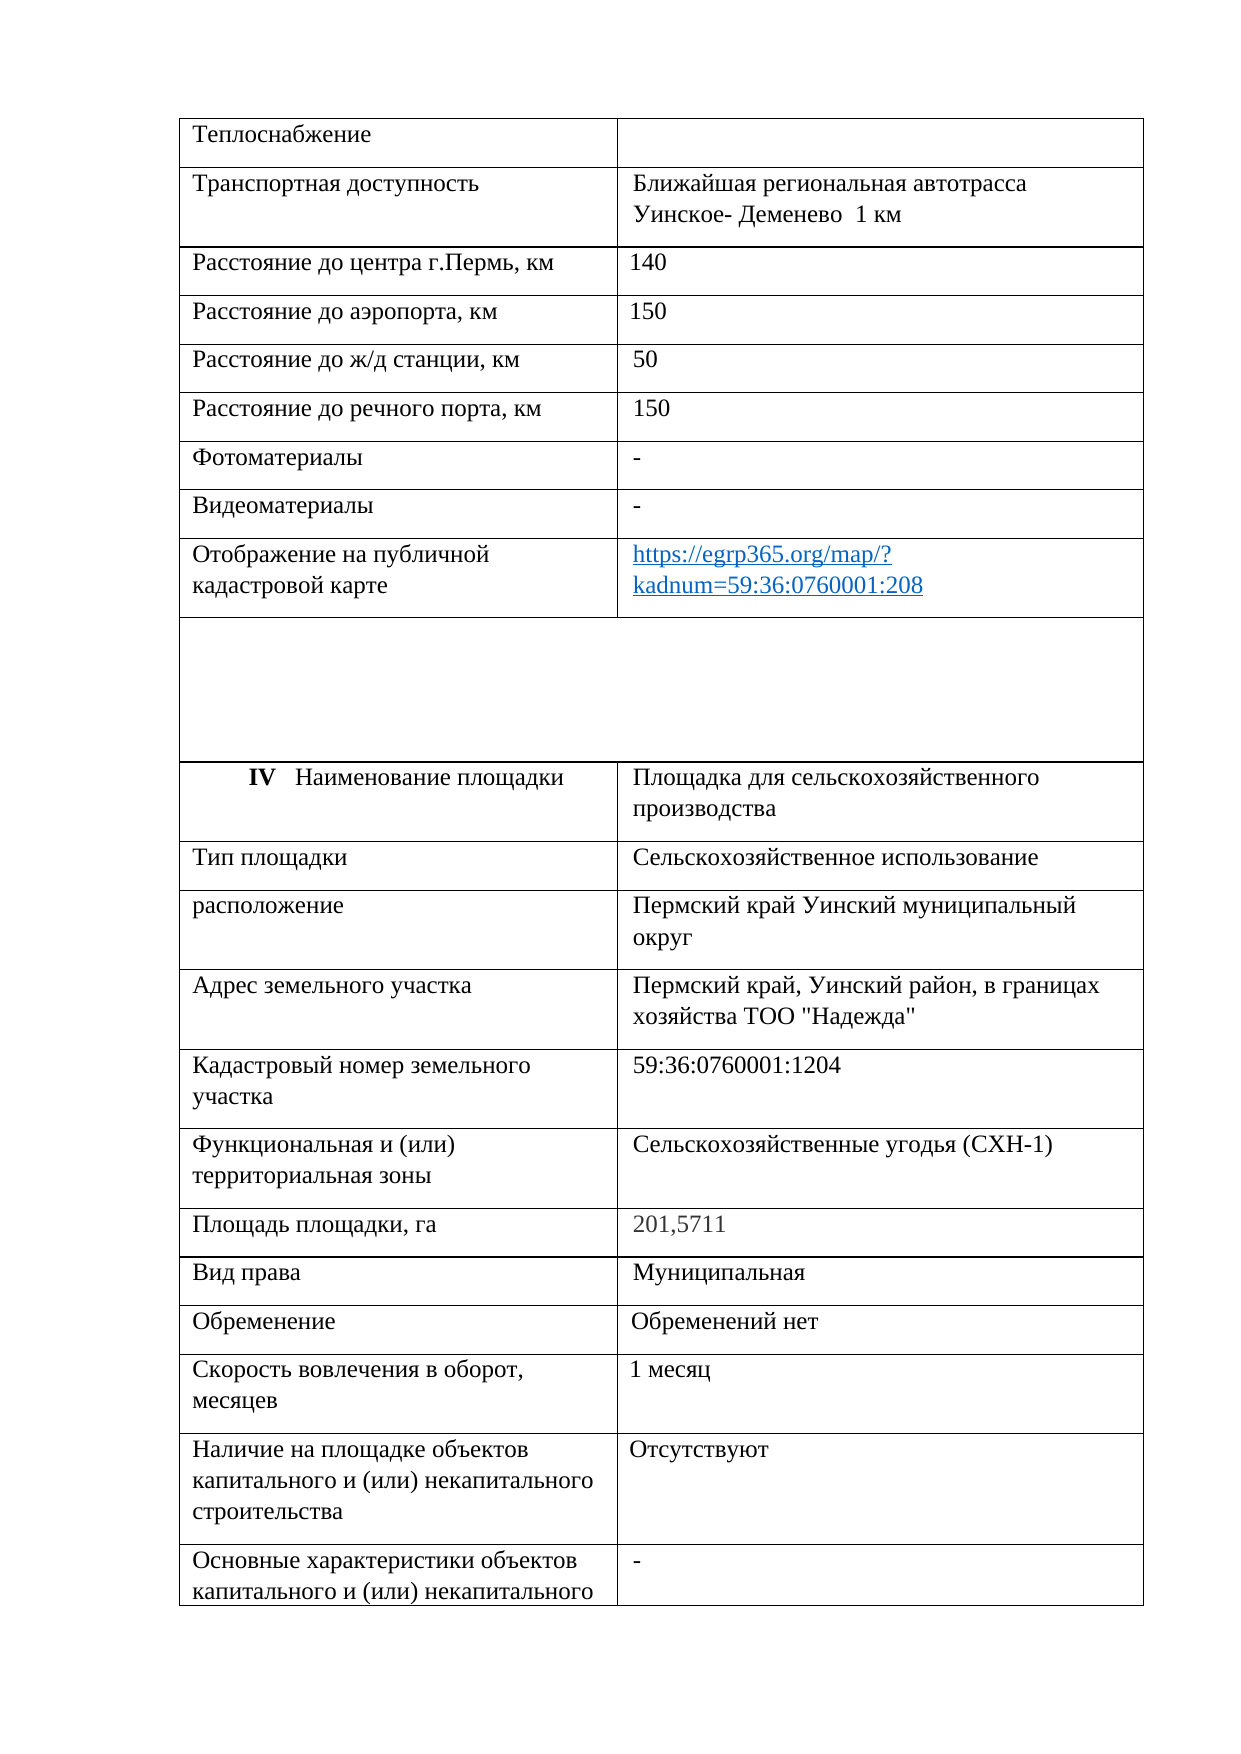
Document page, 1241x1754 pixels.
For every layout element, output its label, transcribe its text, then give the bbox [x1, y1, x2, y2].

table_cell 201,5711 [618, 1209, 1143, 1256]
table_cell 59:36:0760001:1204 [618, 1050, 1143, 1128]
table_cell Расстояние до ж/д станции, км [180, 345, 617, 392]
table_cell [180, 1545, 617, 1604]
table_cell Площадка для сельскохозяйственного производства [618, 763, 1143, 841]
table_cell Функциональная и (или) территориальная зоны [180, 1129, 617, 1208]
table_cell Скорость вовлечения в оборот, месяцев [180, 1355, 617, 1433]
table_cell 1 месяц [618, 1355, 1143, 1433]
table_cell - [618, 442, 1143, 489]
table_cell 150 [618, 296, 1143, 343]
table_cell Теплоснабжение [180, 119, 617, 167]
table_cell Фотоматериалы [180, 442, 617, 489]
table_cell Муниципальная [618, 1258, 1143, 1305]
table_cell - [618, 1545, 1143, 1604]
table_cell [618, 119, 1143, 167]
table_cell Наличие на площадке объектов капитального и (или) некапитального строительства [180, 1434, 617, 1544]
table_cell 140 [618, 248, 1143, 295]
table_cell Ближайшая региональная автотрасса Уинское- Деменево 1 км [618, 168, 1143, 246]
table_cell https://egrp365.org/map/?kadnum=59:36:0760001:208 [618, 539, 1143, 617]
table_cell Тип площадки [180, 842, 617, 889]
table_cell Расстояние до центра г.Пермь, км [180, 248, 617, 295]
table_cell Расстояние до аэропорта, км [180, 296, 617, 343]
table_cell [180, 618, 1143, 761]
table_cell Транспортная доступность [180, 168, 617, 246]
table_cell Пермский край, Уинский район, в границах хозяйства ТОО "Надежда" [618, 970, 1143, 1049]
table_cell Отображение на публичной кадастровой карте [180, 539, 617, 617]
table_cell Вид права [180, 1258, 617, 1305]
table_cell 50 [618, 345, 1143, 392]
table_cell Видеоматериалы [180, 490, 617, 538]
table_cell расположение [180, 891, 617, 969]
table_cell Обременение [180, 1306, 617, 1353]
table_cell Пермский край Уинский муниципальный округ [618, 891, 1143, 969]
table_cell Отсутствуют [618, 1434, 1143, 1544]
table_cell Кадастровый номер земельного участка [180, 1050, 617, 1128]
table_cell Расстояние до речного порта, км [180, 393, 617, 441]
table_cell Адрес земельного участка [180, 970, 617, 1049]
table_cell IV Наименование площадки [180, 763, 617, 841]
table_cell Обременений нет [618, 1306, 1143, 1353]
table_cell - [618, 490, 1143, 538]
table_cell Площадь площадки, га [180, 1209, 617, 1256]
table_cell Сельскохозяйственное использование [618, 842, 1143, 889]
table_cell Сельскохозяйственные угодья (СХН-1) [618, 1129, 1143, 1208]
table_cell 150 [618, 393, 1143, 441]
